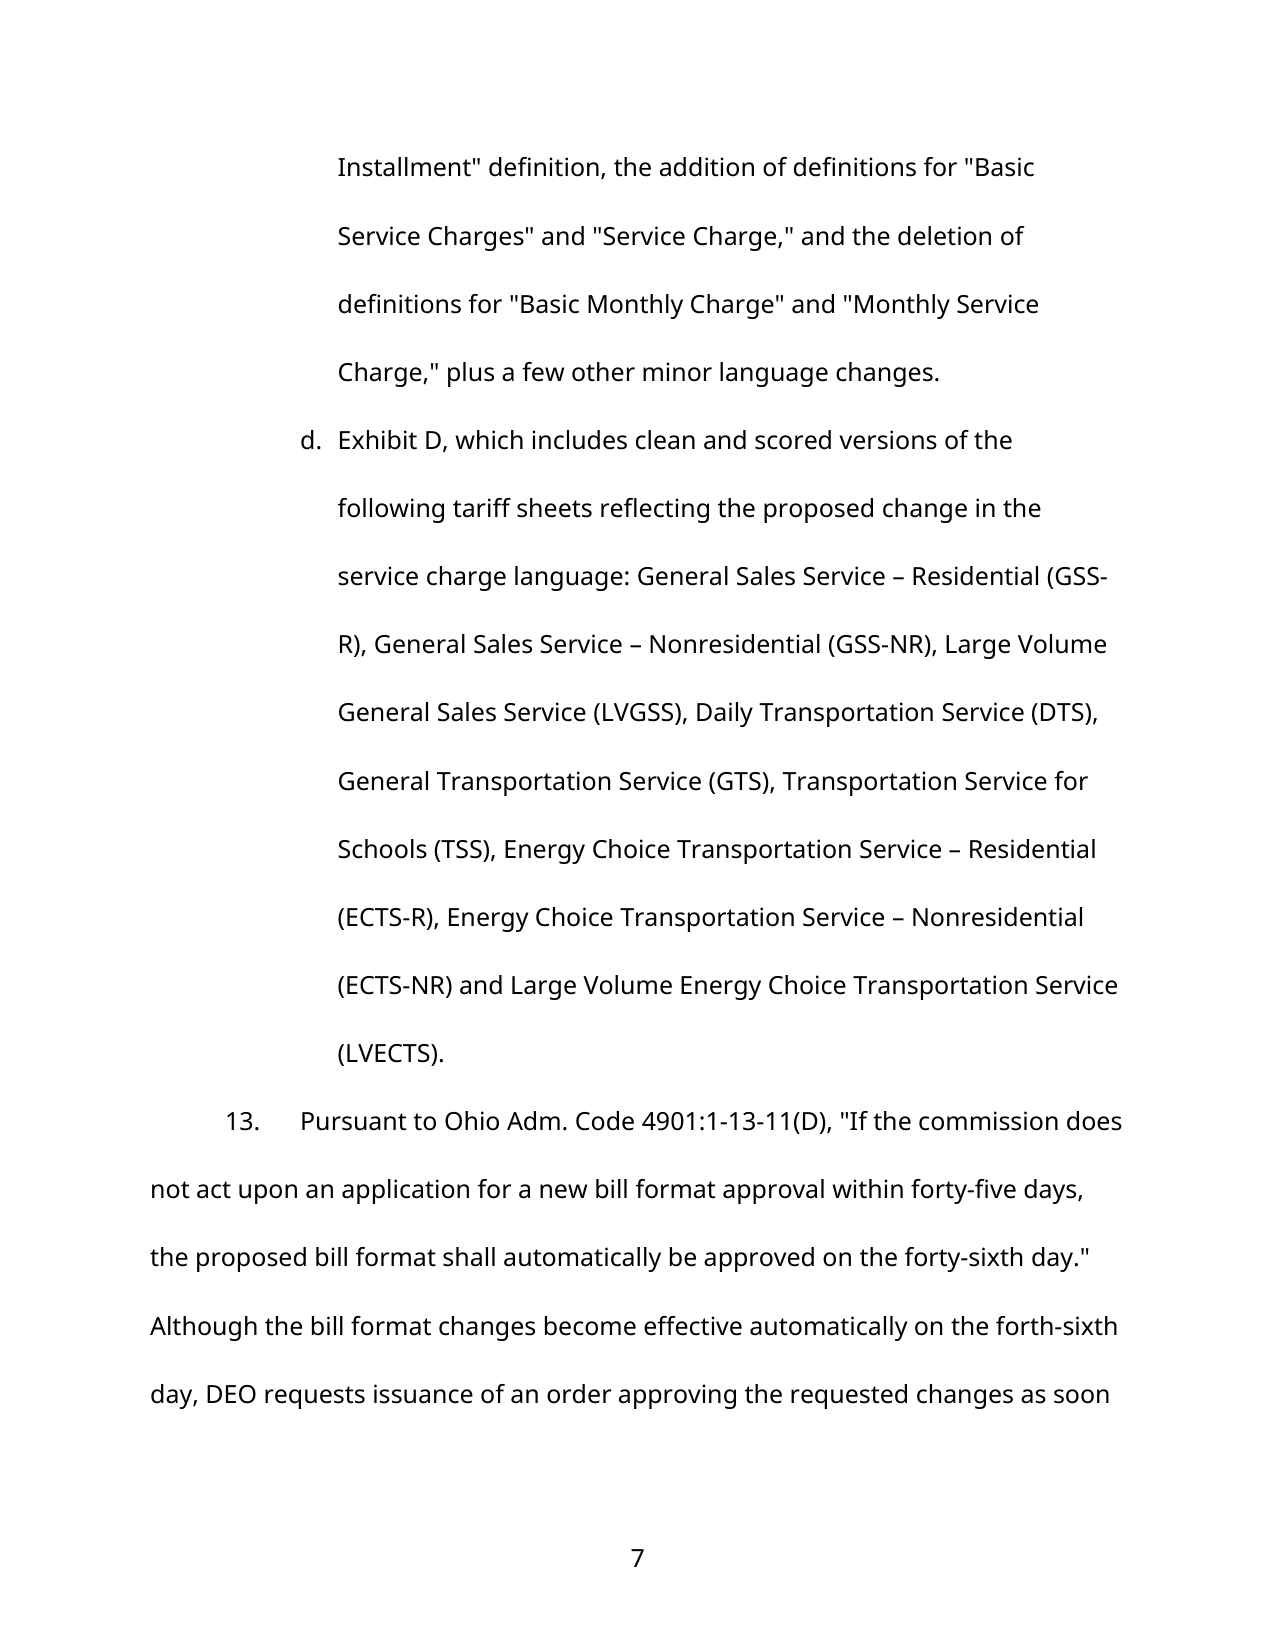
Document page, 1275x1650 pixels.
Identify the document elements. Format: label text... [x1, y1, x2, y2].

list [150, 1104, 1125, 1410]
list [300, 150, 1125, 388]
list Exhibit D, which includes clean and scored versions of the following tariff sheets reflecting the proposed change in the service charge language: General Sales Service – Residential (GSS-R), General Sales Service – Nonresidential (GSS-NR), Large Volume General Sales Service (LVGSS), Daily Transportation Service (DTS), General Transportation Service (GTS), Transportation Service for Schools (TSS), Energy Choice Transportation Service – Residential (ECTS-R), Energy Choice Transportation Service – Nonresidential (ECTS-NR) and Large Volume Energy Choice Transportation Service (LVECTS). [300, 422, 1125, 1070]
